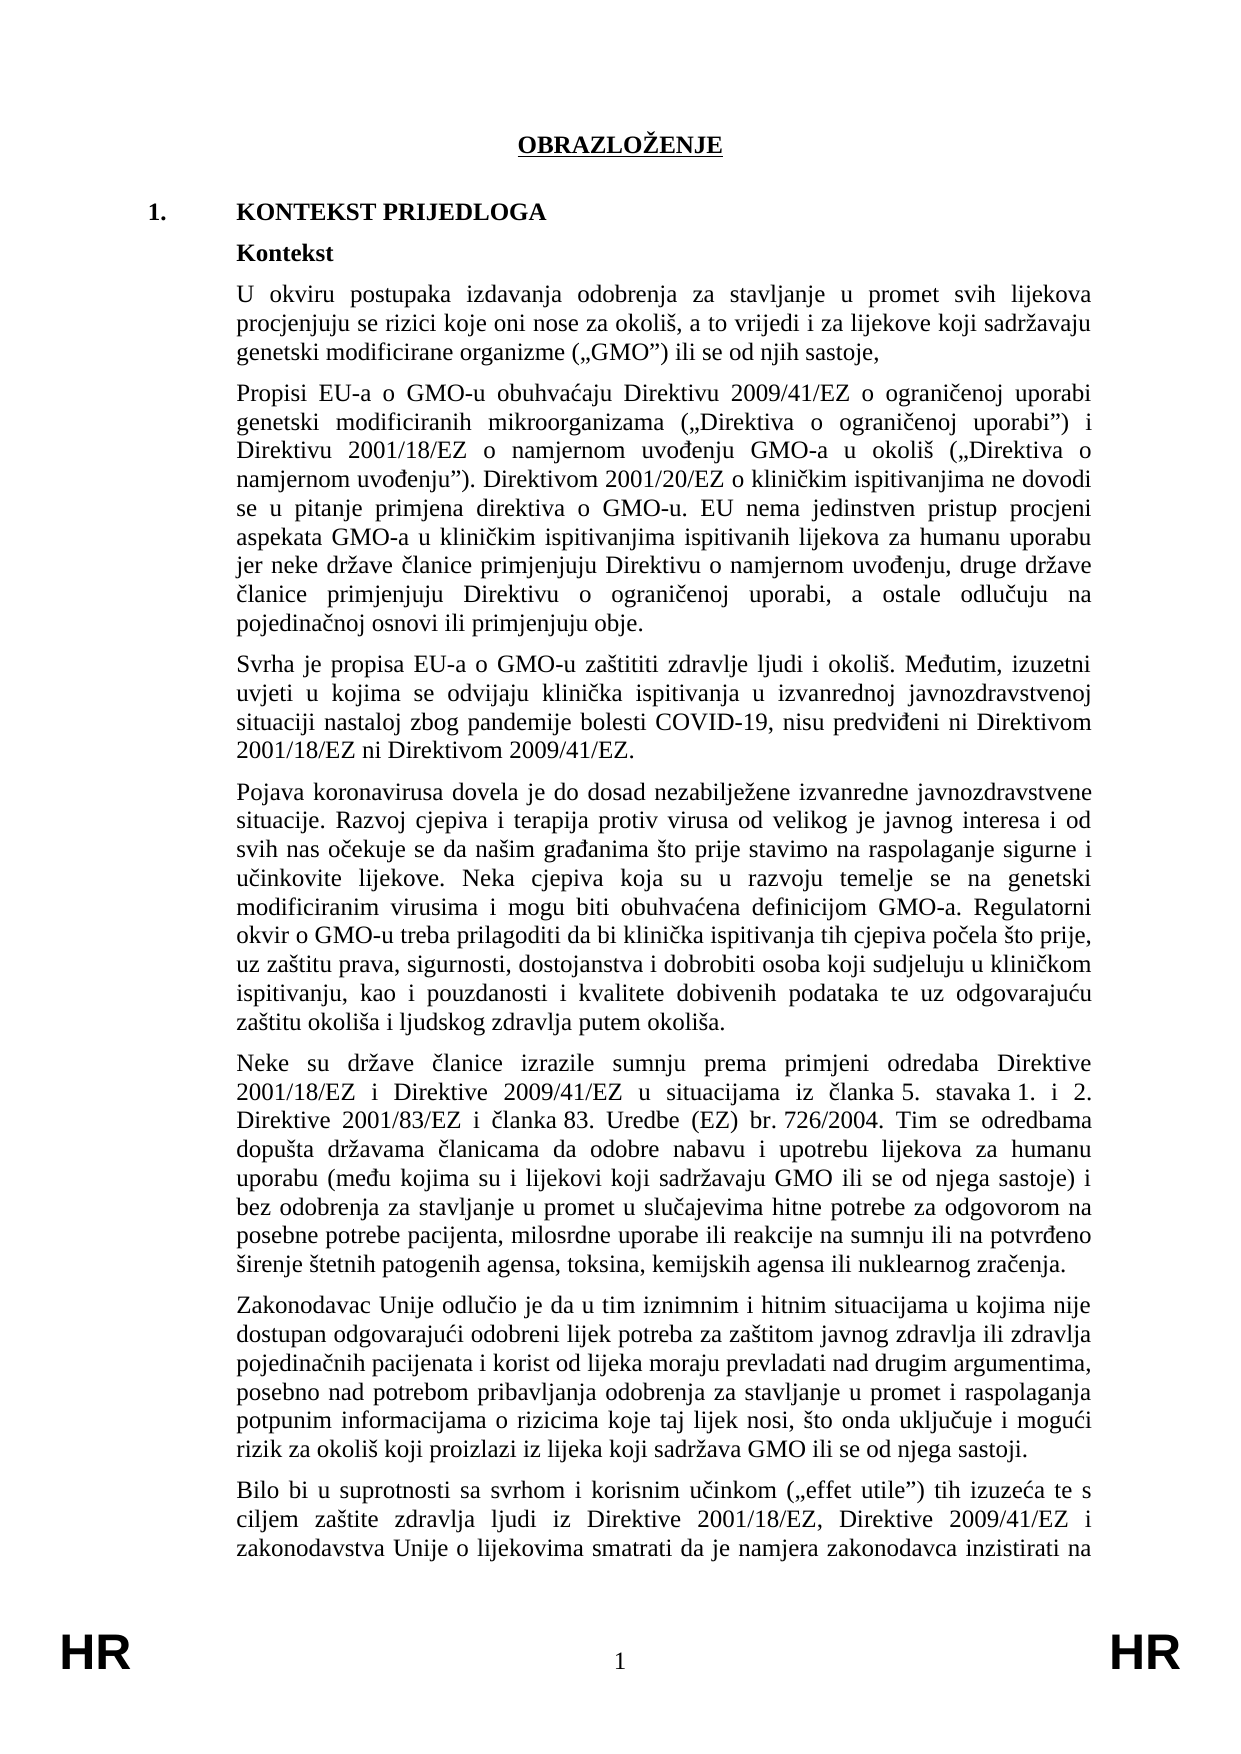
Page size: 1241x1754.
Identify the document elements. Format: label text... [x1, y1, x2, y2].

text Neke su države članice izrazile sumnju prema primjeni odredaba Direktive 2001/18/EZ i Direktive 2009/41/EZ u situacijama iz članka 5. stavaka 1. i 2. Direktive 2001/83/EZ i članka 83. Uredbe (EZ) br. 726/2004. Tim se odredbama dopušta državama članicama da odobre nabavu i upotrebu lijekova za humanu uporabu (među kojima su i lijekovi koji sadržavaju GMO ili se od njega sastoje) i bez odobrenja za stavljanje u promet u slučajevima hitne potrebe za odgovorom na posebne potrebe pacijenta, milosrdne uporabe ili reakcije na sumnju ili na potvrđeno širenje štetnih patogenih agensa, toksina, kemijskih agensa ili nuklearnog zračenja. [236, 1048, 1093, 1278]
text U okviru postupaka izdavanja odobrenja za stavljanje u promet svih lijekova procjenjuju se rizici koje oni nose za okoliš, a to vrijedi i za lijekove koji sadržavaju genetski modificirane organizme („GMO”) ili se od njih sastoje, [236, 279, 1093, 366]
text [236, 1476, 1093, 1562]
text Svrha je propisa EU-a o GMO-u zaštititi zdravlje ljudi i okoliš. Međutim, izuzetni uvjeti u kojima se odvijaju klinička ispitivanja u izvanrednoj javnozdravstvenoj situaciji nastaloj zbog pandemije bolesti COVID-19, nisu predviđeni ni Direktivom 2001/18/EZ ni Direktivom 2009/41/EZ. [236, 649, 1093, 764]
text OBRAZLOŽENJE [148, 131, 1093, 159]
text Propisi EU-a o GMO-u obuhvaćaju Direktivu 2009/41/EZ o ograničenoj uporabi genetski modificiranih mikroorganizama („Direktiva o ograničenoj uporabi”) i Direktivu 2001/18/EZ o namjernom uvođenju GMO-a u okoliš („Direktiva o namjernom uvođenju”). Direktivom 2001/20/EZ o kliničkim ispitivanjima ne dovodi se u pitanje primjena direktiva o GMO-u. EU nema jedinstven pristup procjeni aspekata GMO-a u kliničkim ispitivanjima ispitivanih lijekova za humanu uporabu jer neke države članice primjenjuju Direktivu o namjernom uvođenju, druge države članice primjenjuju Direktivu o ograničenoj uporabi, a ostale odlučuju na pojedinačnoj osnovi ili primjenjuju obje. [236, 378, 1093, 637]
text Kontekst [236, 238, 1093, 267]
subtitle 1. KONTEKST PRIJEDLOGA [148, 197, 1093, 226]
text Zakonodavac Unije odlučio je da u tim iznimnim i hitnim situacijama u kojima nije dostupan odgovarajući odobreni lijek potreba za zaštitom javnog zdravlja ili zdravlja pojedinačnih pacijenata i korist od lijeka moraju prevladati nad drugim argumentima, posebno nad potrebom pribavljanja odobrenja za stavljanje u promet i raspolaganja potpunim informacijama o rizicima koje taj lijek nosi, što onda uključuje i mogući rizik za okoliš koji proizlazi iz lijeka koji sadržava GMO ili se od njega sastoji. [236, 1291, 1093, 1463]
text Pojava koronavirusa dovela je do dosad nezabilježene izvanredne javnozdravstvene situacije. Razvoj cjepiva i terapija protiv virusa od velikog je javnog interesa i od svih nas očekuje se da našim građanima što prije stavimo na raspolaganje sigurne i učinkovite lijekove. Neka cjepiva koja su u razvoju temelje se na genetski modificiranim virusima i mogu biti obuhvaćena definicijom GMO-a. Regulatorni okvir o GMO-u treba prilagoditi da bi klinička ispitivanja tih cjepiva počela što prije, uz zaštitu prava, sigurnosti, dostojanstva i dobrobiti osoba koji sudjeluju u kliničkom ispitivanju, kao i pouzdanosti i kvalitete dobivenih podataka te uz odgovarajuću zaštitu okoliša i ljudskog zdravlja putem okoliša. [236, 777, 1093, 1036]
